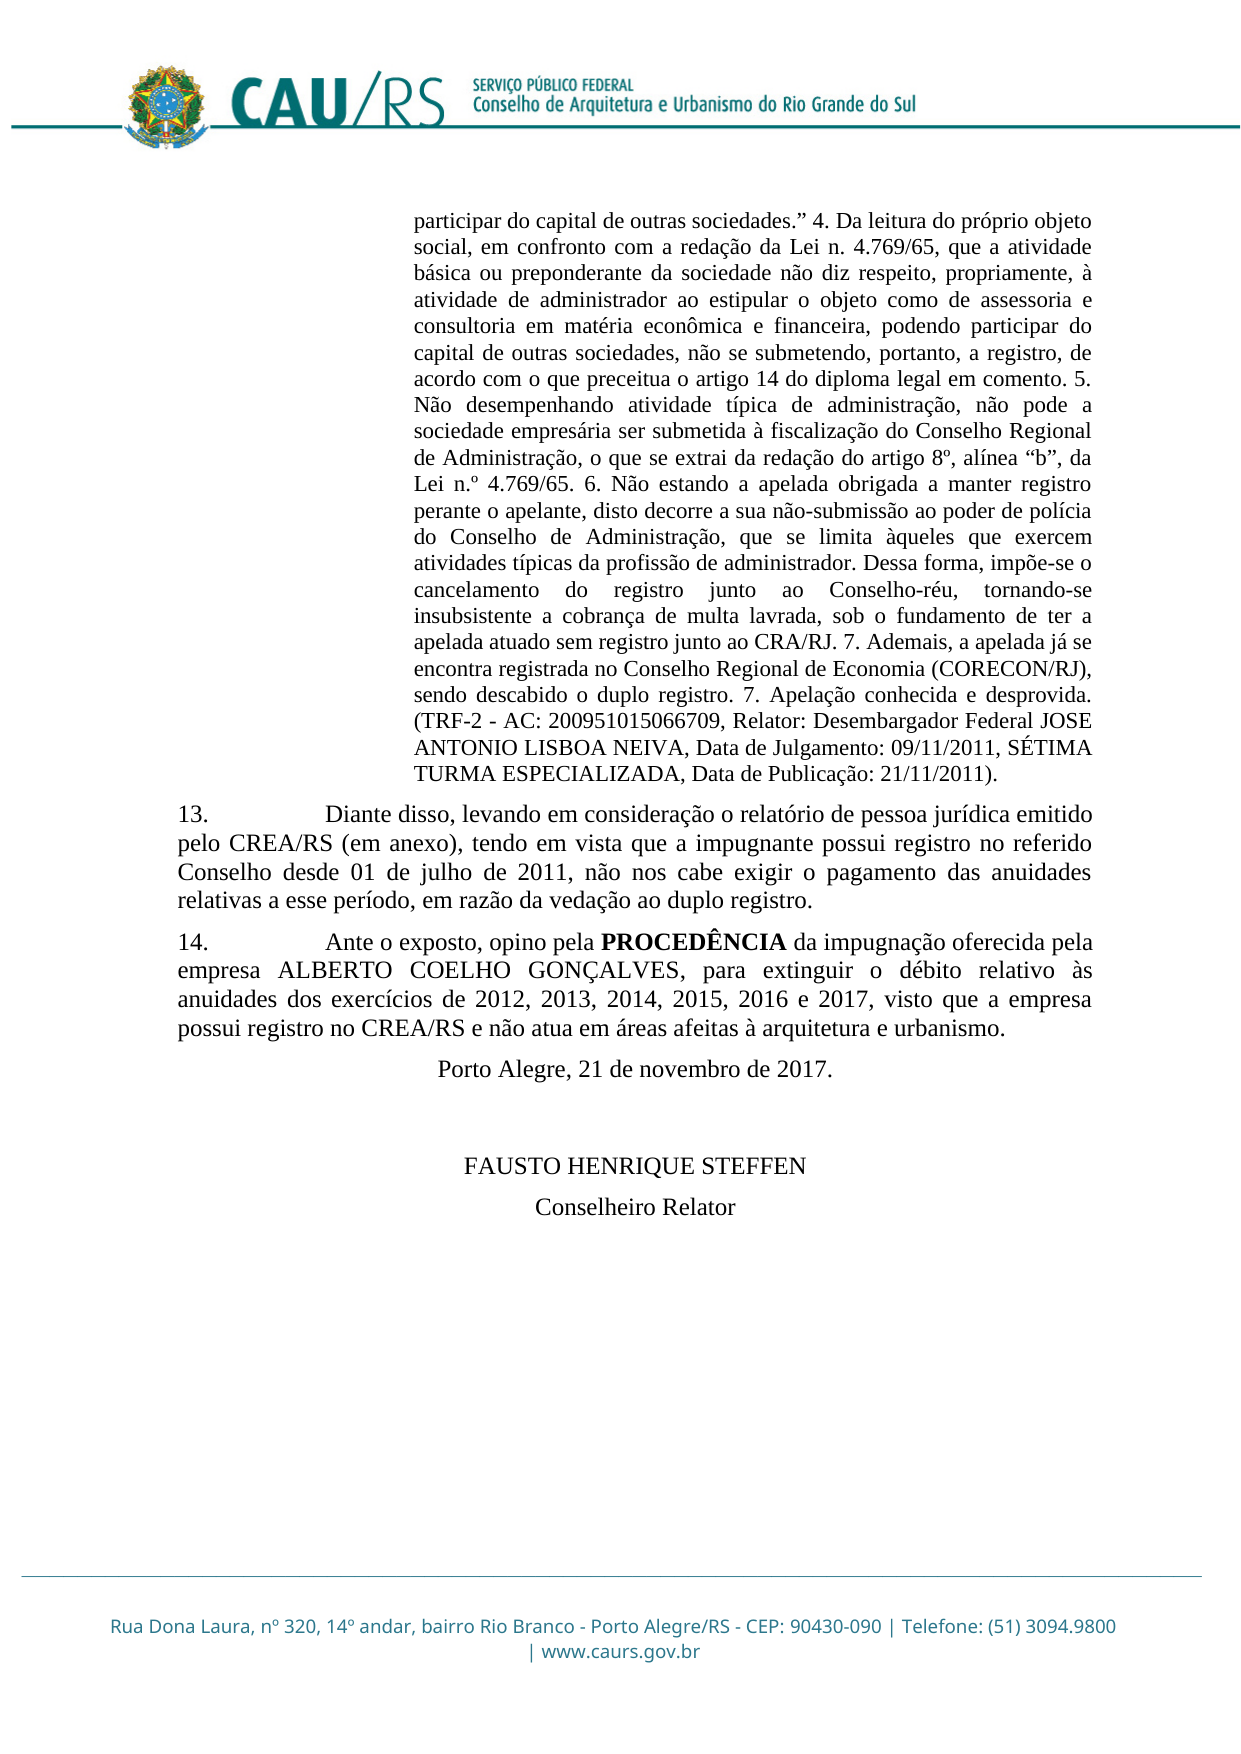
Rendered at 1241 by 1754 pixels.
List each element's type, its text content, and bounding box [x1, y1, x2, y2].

picture [11, 0, 1241, 160]
list Diante disso, levando em consideração o relatório de pessoa jurídica emitido pelo CREA/RS (em anexo), tendo em vista que a impugnante possui registro no referido Conselho desde 01 de julho de 2011, não nos cabe exigir o pagamento das anuidades relativas a esse período, em razão da vedação ao duplo registro. [177, 799, 1093, 914]
text Conselheiro Relator [177, 1192, 1093, 1221]
text FAUSTO HENRIQUE STEFFEN [177, 1151, 1093, 1180]
list Ante o exposto, opino pela PROCEDÊNCIA da impugnação oferecida pela empresa ALBERTO COELHO GONÇALVES, para extinguir o débito relativo às anuidades dos exercícios de 2012, 2013, 2014, 2015, 2016 e 2017, visto que a empresa possui registro no CREA/RS e não atua em áreas afeitas à arquitetura e urbanismo. [177, 927, 1093, 1042]
text Porto Alegre, 21 de novembro de 2017. [177, 1054, 1093, 1083]
